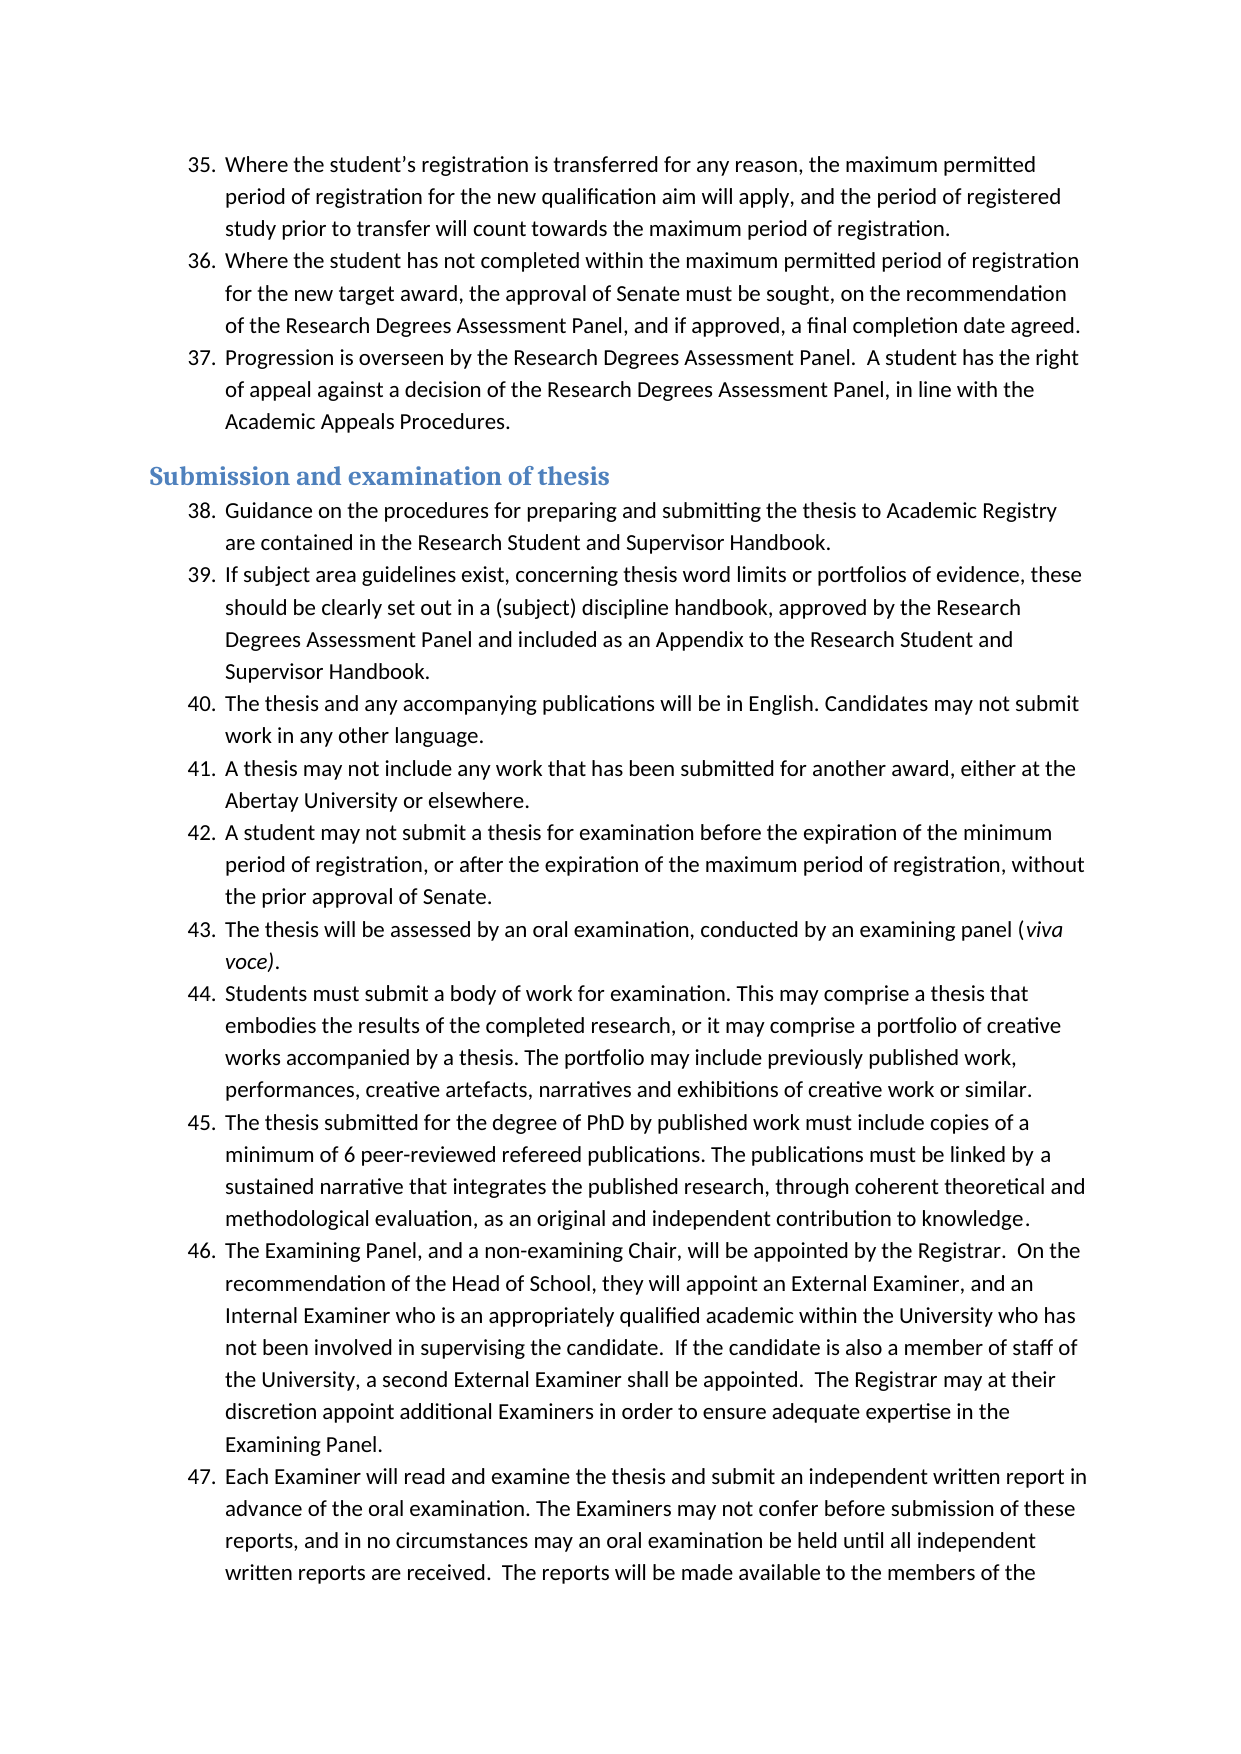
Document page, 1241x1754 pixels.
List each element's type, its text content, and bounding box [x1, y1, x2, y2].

list Students must submit a body of work for examination. This may comprise a thesis that embodies the results of the completed research, or it may comprise a portfolio of creative works accompanied by a thesis. The portfolio may include previously published work, performances, creative artefacts, narratives and exhibitions of creative work or similar. [187, 979, 1090, 1104]
list The Examining Panel, and a non-examining Chair, will be appointed by the Registrar. On the recommendation of the Head of School, they will appoint an External Examiner, and an Internal Examiner who is an appropriately qualified academic within the University who has not been involved in supervising the candidate. If the candidate is also a member of staff of the University, a second External Examiner shall be appointed. The Registrar may at their discretion appoint additional Examiners in order to ensure adequate expertise in the Examining Panel. [187, 1237, 1090, 1458]
list The thesis and any accompanying publications will be in English. Candidates may not submit work in any other language. [187, 689, 1090, 749]
list The thesis submitted for the degree of PhD by published work must include copies of a minimum of 6 peer-reviewed refereed publications. The publications must be linked by a sustained narrative that integrates the published research, through coherent theoretical and methodological evaluation, as an original and independent contribution to knowledge. [187, 1108, 1090, 1232]
subtitle Submission and examination of thesis [150, 461, 1090, 492]
list A thesis may not include any work that has been submitted for another award, either at the Abertay University or elsewhere. [187, 754, 1090, 814]
list The thesis will be assessed by an oral examination, conducted by an examining panel (viva voce). [187, 915, 1090, 975]
list Where the student has not completed within the maximum permitted period of registration for the new target award, the approval of Senate must be sought, on the recommendation of the Research Degrees Assessment Panel, and if approved, a final completion date agreed. [187, 247, 1090, 339]
list If subject area guidelines exist, concerning thesis word limits or portfolios of evidence, these should be clearly set out in a (subject) discipline handbook, approved by the Research Degrees Assessment Panel and included as an Appendix to the Research Student and Supervisor Handbook. [187, 561, 1090, 685]
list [187, 1462, 1090, 1586]
list Progression is overseen by the Research Degrees Assessment Panel. A student has the right of appeal against a decision of the Research Degrees Assessment Panel, in line with the Academic Appeals Procedures. [187, 343, 1090, 436]
list Guidance on the procedures for preparing and submitting the thesis to Academic Registry are contained in the Research Student and Supervisor Handbook. [187, 496, 1090, 556]
list Where the student’s registration is transferred for any reason, the maximum permitted period of registration for the new qualification aim will apply, and the period of registered study prior to transfer will count towards the maximum period of registration. [187, 150, 1090, 242]
list A student may not submit a thesis for examination before the expiration of the minimum period of registration, or after the expiration of the maximum period of registration, without the prior approval of Senate. [187, 818, 1090, 911]
